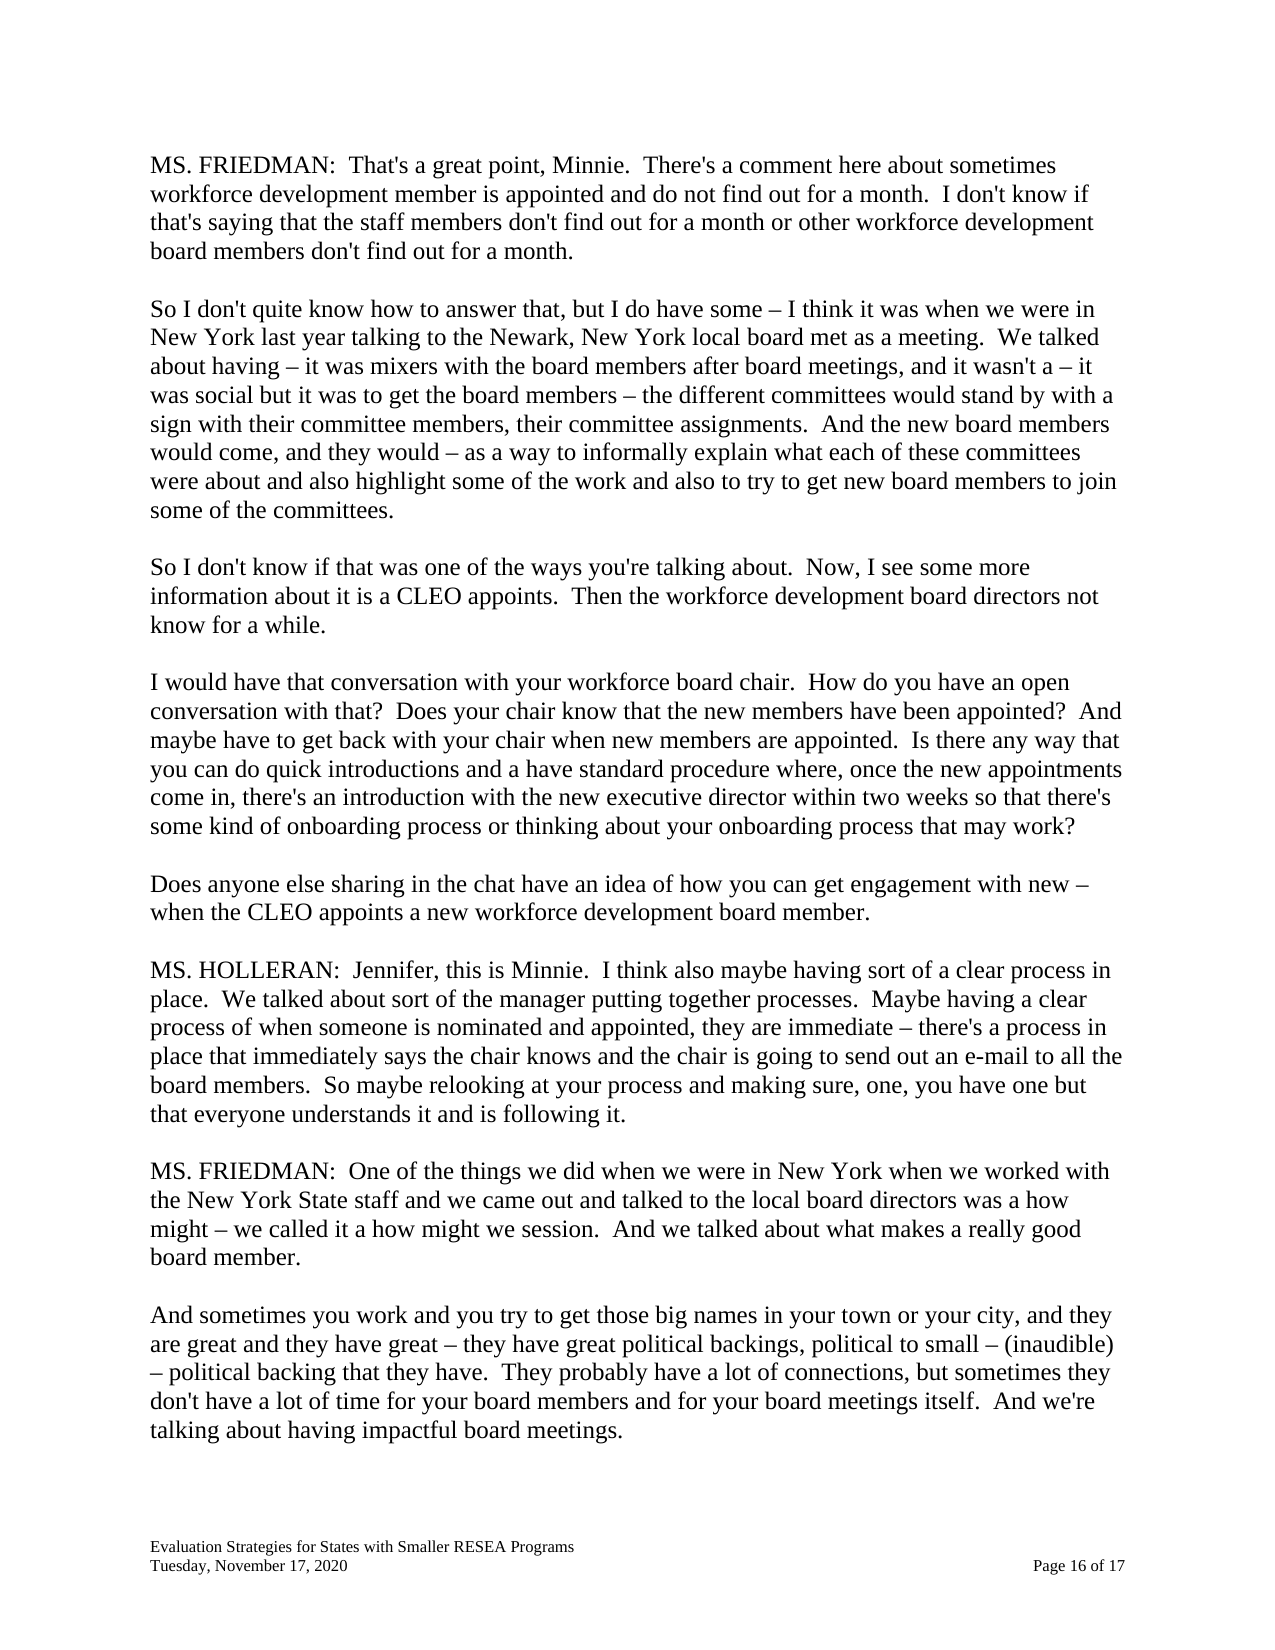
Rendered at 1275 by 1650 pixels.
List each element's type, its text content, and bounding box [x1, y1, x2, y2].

text So I don't know if that was one of the ways you're talking about. Now, I see some more information about it is a CLEO appoints. Then the workforce development board directors not know for a while. [150, 552, 1125, 639]
text So I don't quite know how to answer that, but I do have some – I think it was when we were in New York last year talking to the Newark, New York local board met as a meeting. We talked about having – it was mixers with the board members after board meetings, and it wasn't a – it was social but it was to get the board members – the different committees would stand by with a sign with their committee members, their committee assignments. And the new board members would come, and they would – as a way to informally explain what each of these committees were about and also highlight some of the work and also to try to get new board members to join some of the committees. [150, 294, 1125, 524]
text And sometimes you work and you try to get those big names in your town or your city, and they are great and they have great – they have great political backings, political to small – (inaudible) – political backing that they have. They probably have a lot of connections, but sometimes they don't have a lot of time for your board members and for your board meetings itself. And we're talking about having impactful board meetings. [150, 1300, 1125, 1444]
text MS. FRIEDMAN: That's a great point, Minnie. There's a comment here about sometimes workforce development member is appointed and do not find out for a month. I don't know if that's saying that the staff members don't find out for a month or other workforce development board members don't find out for a month. [150, 150, 1125, 265]
text MS. FRIEDMAN: One of the things we did when we were in New York when we worked with the New York State staff and we came out and talked to the local board directors was a how might – we called it a how might we session. And we talked about what makes a really good board member. [150, 1156, 1125, 1271]
text I would have that conversation with your workforce board chair. How do you have an open conversation with that? Does your chair know that the new members have been appointed? And maybe have to get back with your chair when new members are appointed. Is there any way that you can do quick introductions and a have standard procedure where, once the new appointments come in, there's an introduction with the new executive director within two weeks so that there's some kind of onboarding process or thinking about your onboarding process that may work? [150, 667, 1125, 840]
text Does anyone else sharing in the chat have an idea of how you can get engagement with new – when the CLEO appoints a new workforce development board member. [150, 869, 1125, 926]
text MS. HOLLERAN: Jennifer, this is Minnie. I think also maybe having sort of a clear process in place. We talked about sort of the manager putting together processes. Maybe having a clear process of when someone is nominated and appointed, they are immediate – there's a process in place that immediately says the chair knows and the chair is going to send out an e-mail to all the board members. So maybe relooking at your process and making sure, one, you have one but that everyone understands it and is following it. [150, 955, 1125, 1127]
